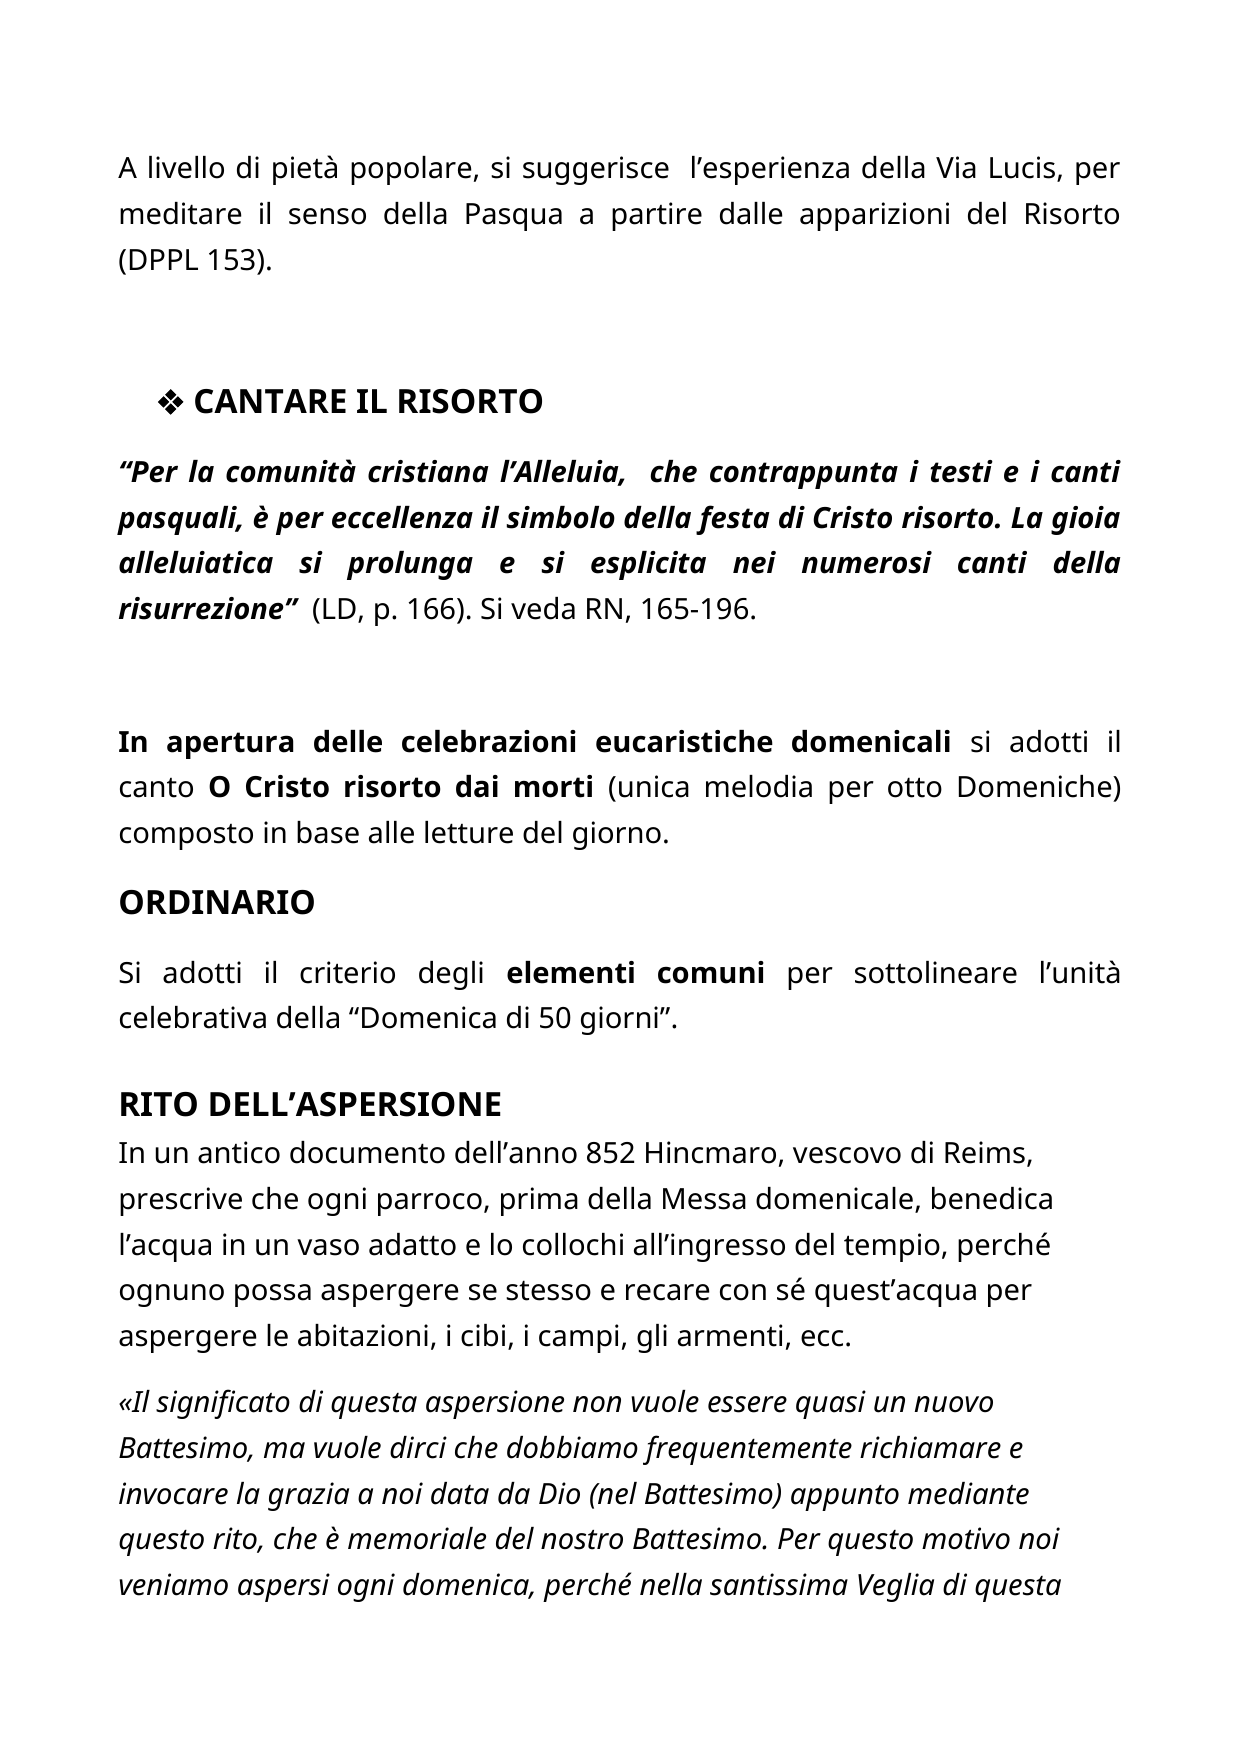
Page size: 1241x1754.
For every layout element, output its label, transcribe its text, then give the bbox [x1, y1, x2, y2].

subtitle RITO DELL’ASPERSIONE [118, 1081, 1122, 1126]
text A livello di pietà popolare, si suggerisce l’esperienza della Via Lucis, per meditare il senso della Pasqua a partire dalle apparizioni del Risorto (DPPL 153). [118, 148, 1122, 278]
list CANTARE IL RISORTO [156, 378, 1122, 424]
text In un antico documento dell’anno 852 Hincmaro, vescovo di Reims, prescrive che ogni parroco, prima della Messa domenicale, benedica l’acqua in un vaso adatto e lo collochi all’ingresso del tempio, perché ognuno possa aspergere se stesso e recare con sé quest’acqua per aspergere le abitazioni, i cibi, i campi, gli armenti, ecc. [118, 1133, 1122, 1355]
text In apertura delle celebrazioni eucaristiche domenicali si adotti il canto O Cristo risorto dai morti (unica melodia per otto Domeniche) composto in base alle letture del giorno. [118, 721, 1122, 852]
text “Per la comunità cristiana l’Alleluia, che contrappunta i testi e i canti pasquali, è per eccellenza il simbolo della festa di Cristo risorto. La gioia alleluiatica si prolunga e si esplicita nei numerosi canti della risurrezione” (LD, p. 166). Si veda RN, 165-196. [118, 451, 1122, 628]
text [118, 1382, 1122, 1604]
text ORDINARIO [118, 879, 1122, 924]
text Si adotti il criterio degli elementi comuni per sottolineare l’unità celebrativa della “Domenica di 50 giorni”. [118, 952, 1122, 1037]
